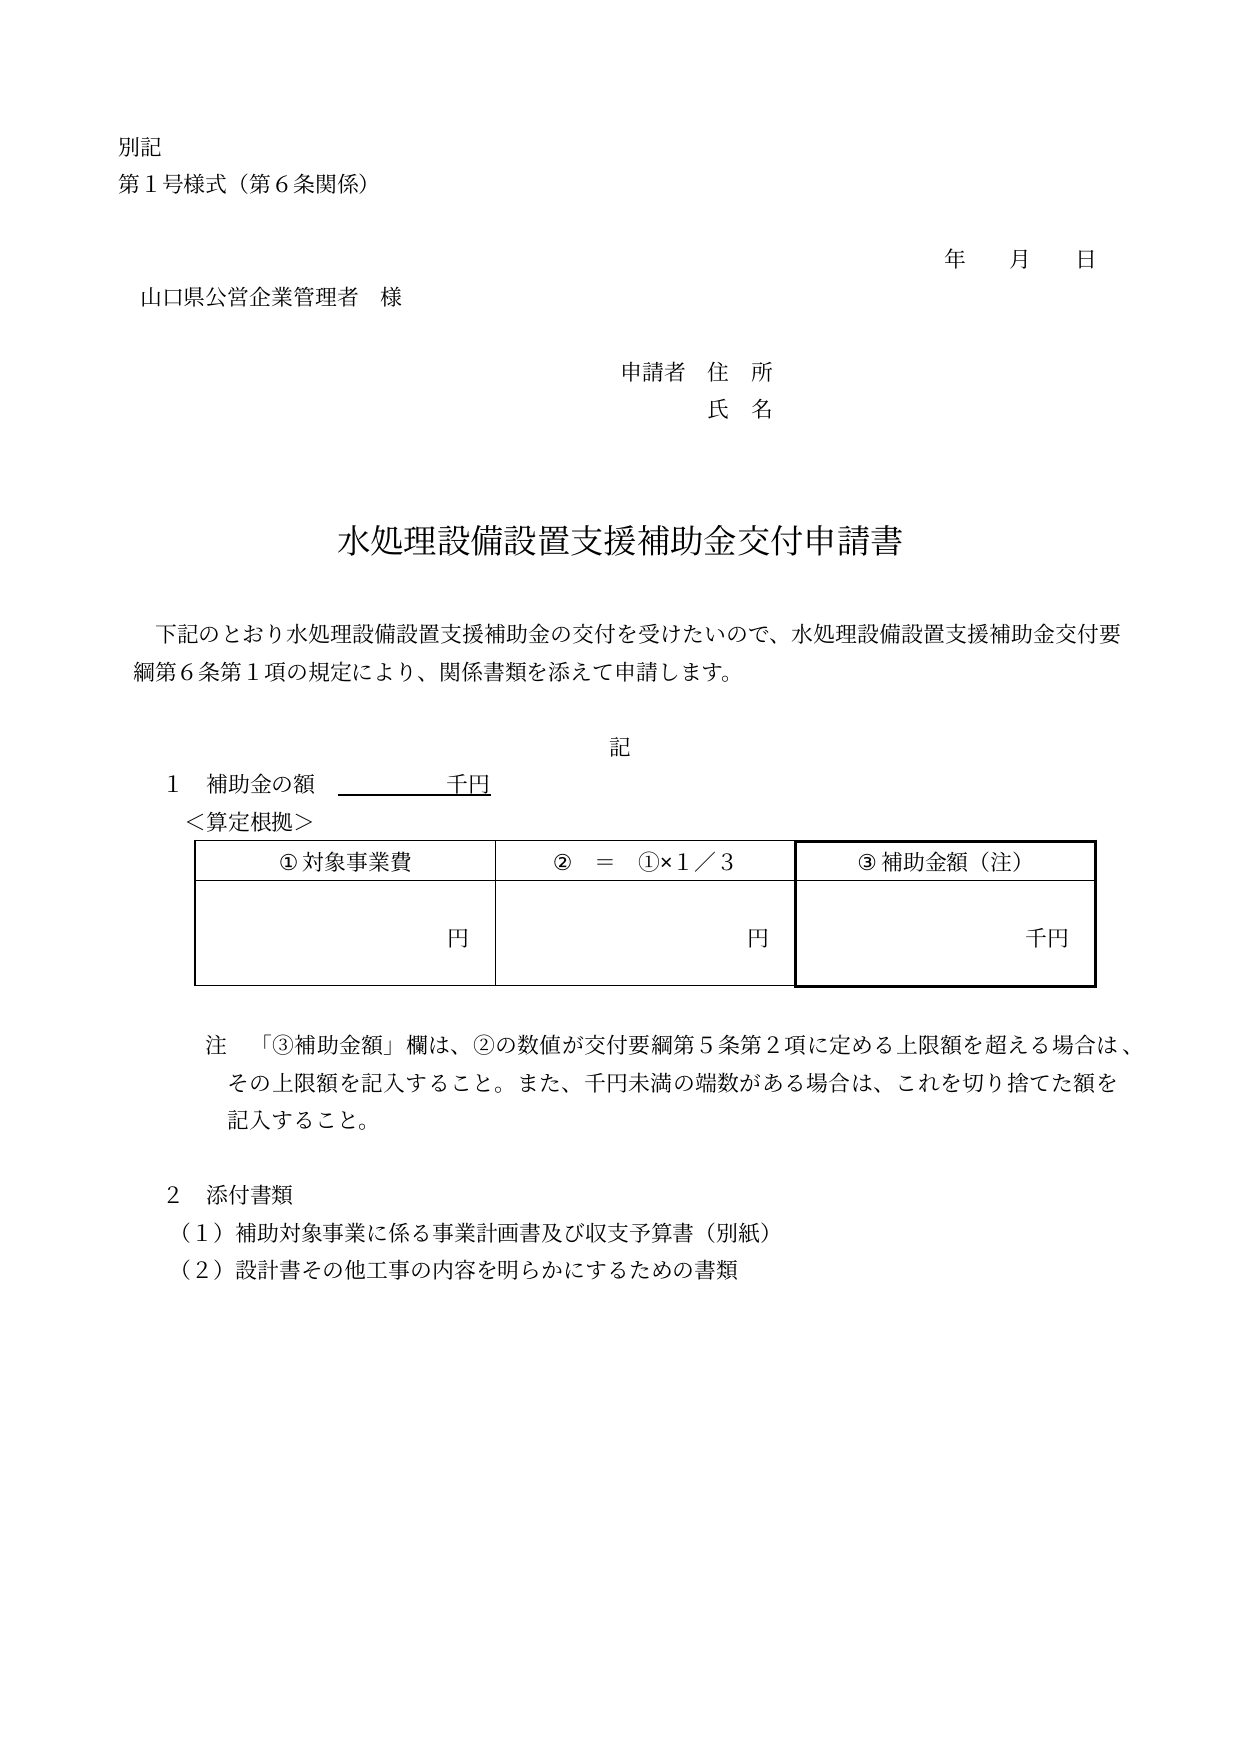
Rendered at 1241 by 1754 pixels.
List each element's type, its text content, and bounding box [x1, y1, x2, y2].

text 氏 名 [118, 389, 1122, 427]
text （１）補助対象事業に係る事業計画書及び収支予算書（別紙） [118, 1213, 1122, 1251]
text ２ 添付書類 [118, 1176, 1122, 1213]
table_cell 千円 [797, 881, 1094, 985]
text 申請者 住 所 [118, 352, 1122, 389]
text 年 月 日 [118, 239, 1122, 277]
text 記 [118, 727, 1122, 764]
table_cell 円 [496, 881, 794, 985]
table_header ③補助金額（注） [797, 843, 1094, 880]
text 注 「③補助金額」欄は、②の数値が交付要綱第５条第２項に定める上限額を超える場合は、その上限額を記入すること。また、千円未満の端数がある場合は、これを切り捨てた額を記入すること。 [206, 1026, 1122, 1138]
text 水処理設備設置支援補助金交付申請書 [118, 502, 1122, 577]
table_header ② ＝ ①×１／３ [496, 841, 794, 880]
text ＜算定根拠＞ [118, 802, 1122, 839]
text 下記のとおり水処理設備設置支援補助金の交付を受けたいので、水処理設備設置支援補助金交付要綱第６条第１項の規定により、関係書類を添えて申請します。 [133, 614, 1122, 689]
table_cell 円 [196, 881, 495, 985]
text 山口県公営企業管理者 様 [118, 277, 1122, 314]
text （２）設計書その他工事の内容を明らかにするための書類 [118, 1251, 1122, 1288]
text 別記 [118, 127, 1122, 164]
text 第１号様式（第６条関係） [118, 164, 1122, 202]
text １ 補助金の額 千円 [118, 764, 1122, 802]
table_header ①対象事業費 [196, 841, 495, 880]
